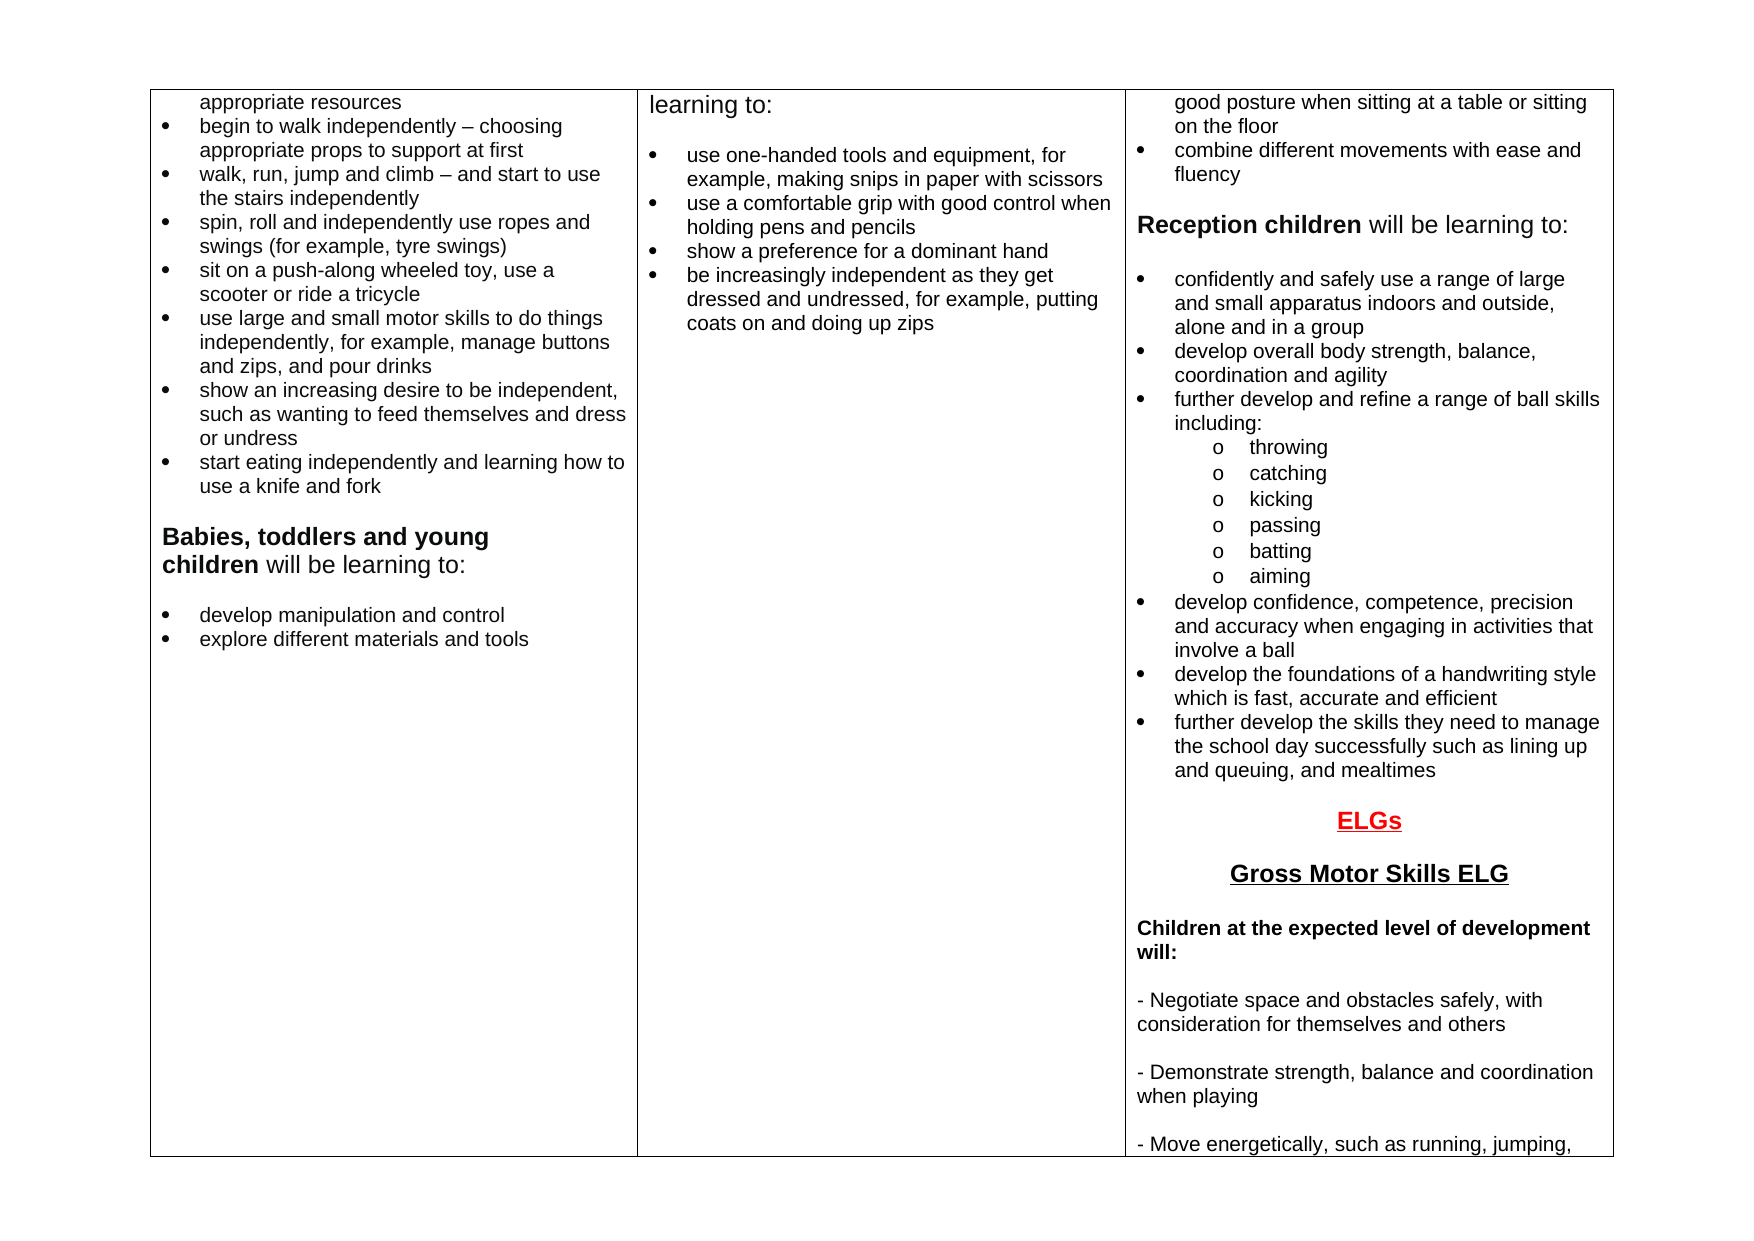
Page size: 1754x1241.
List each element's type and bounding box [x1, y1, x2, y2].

table_cell [1126, 90, 1613, 1156]
table_cell [638, 90, 1125, 1156]
table_cell [151, 90, 637, 1156]
